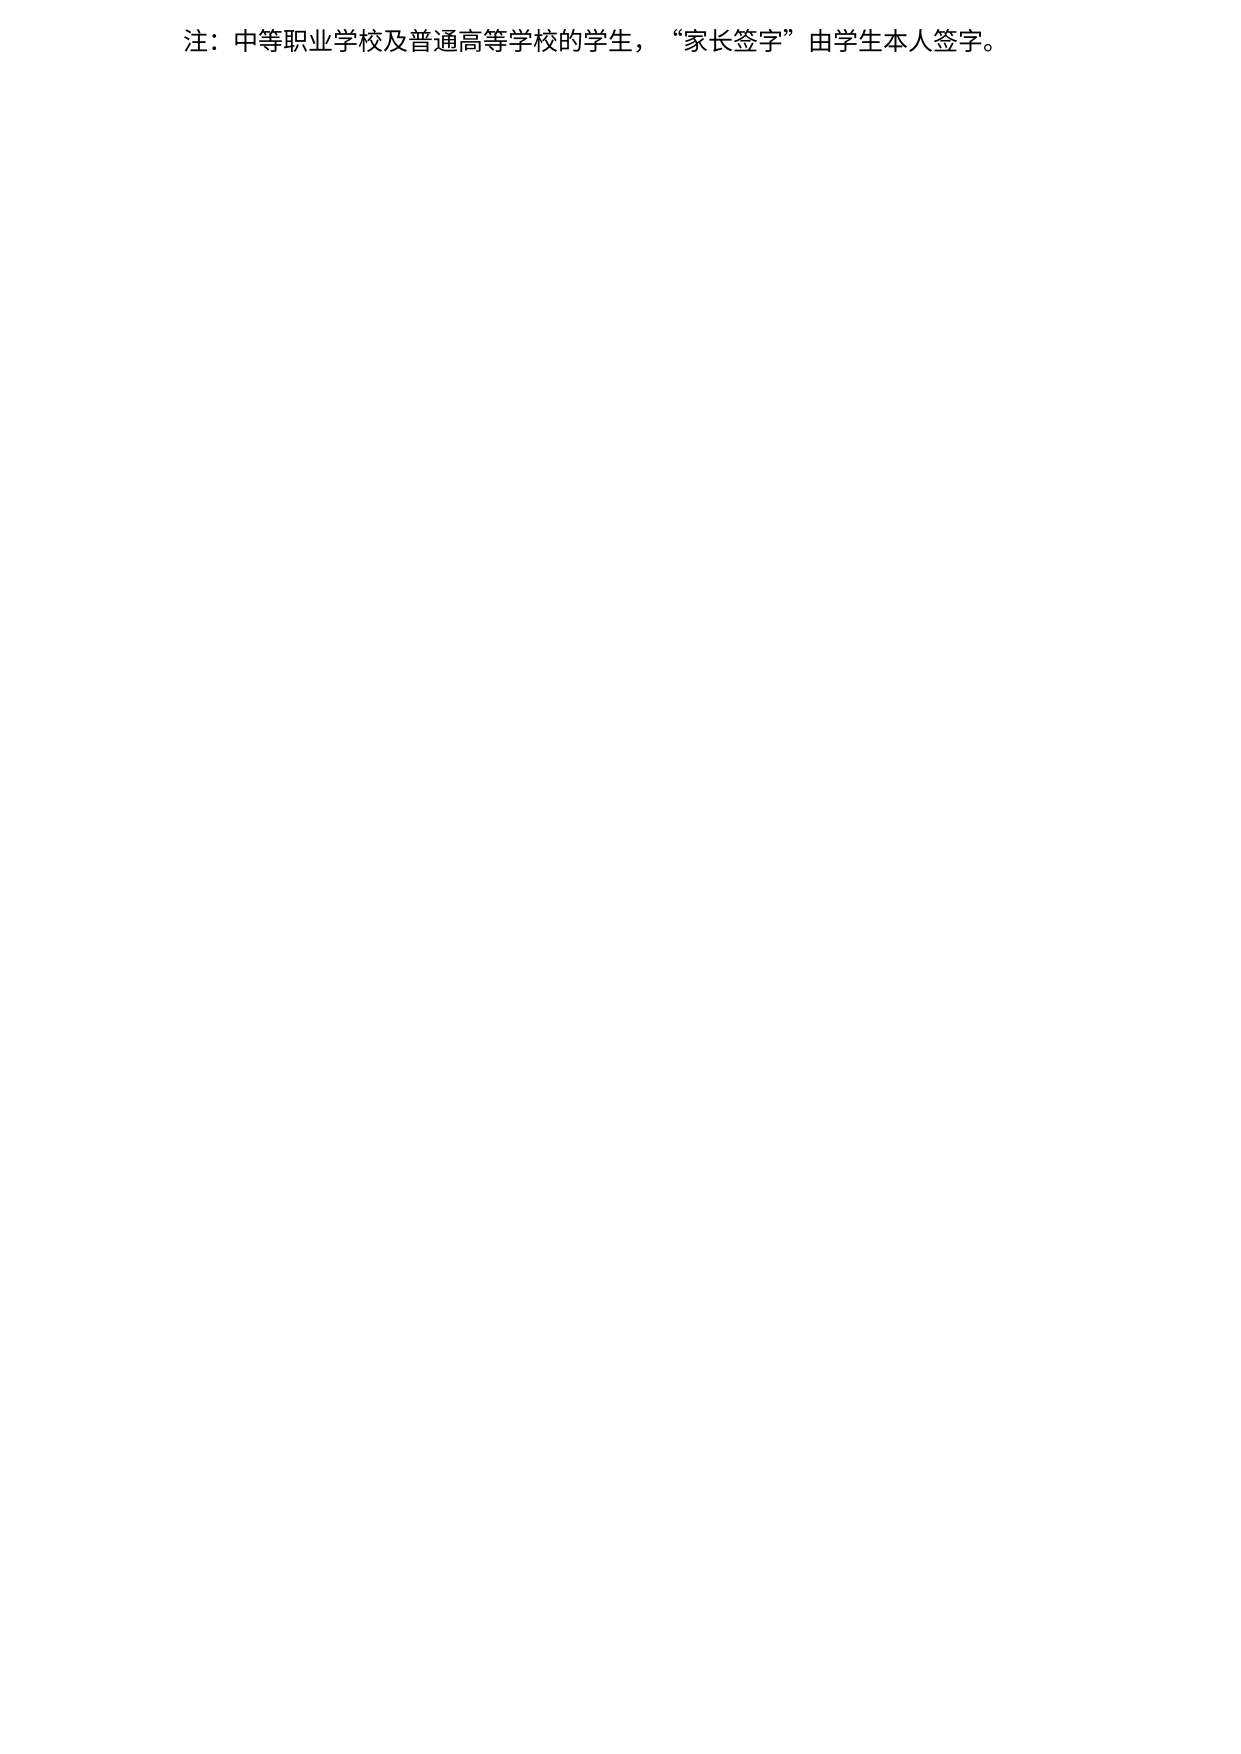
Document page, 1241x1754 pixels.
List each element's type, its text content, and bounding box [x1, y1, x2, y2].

text 注：中等职业学校及普通高等学校的学生，“家长签字”由学生本人签字。 [183, 7, 1057, 72]
